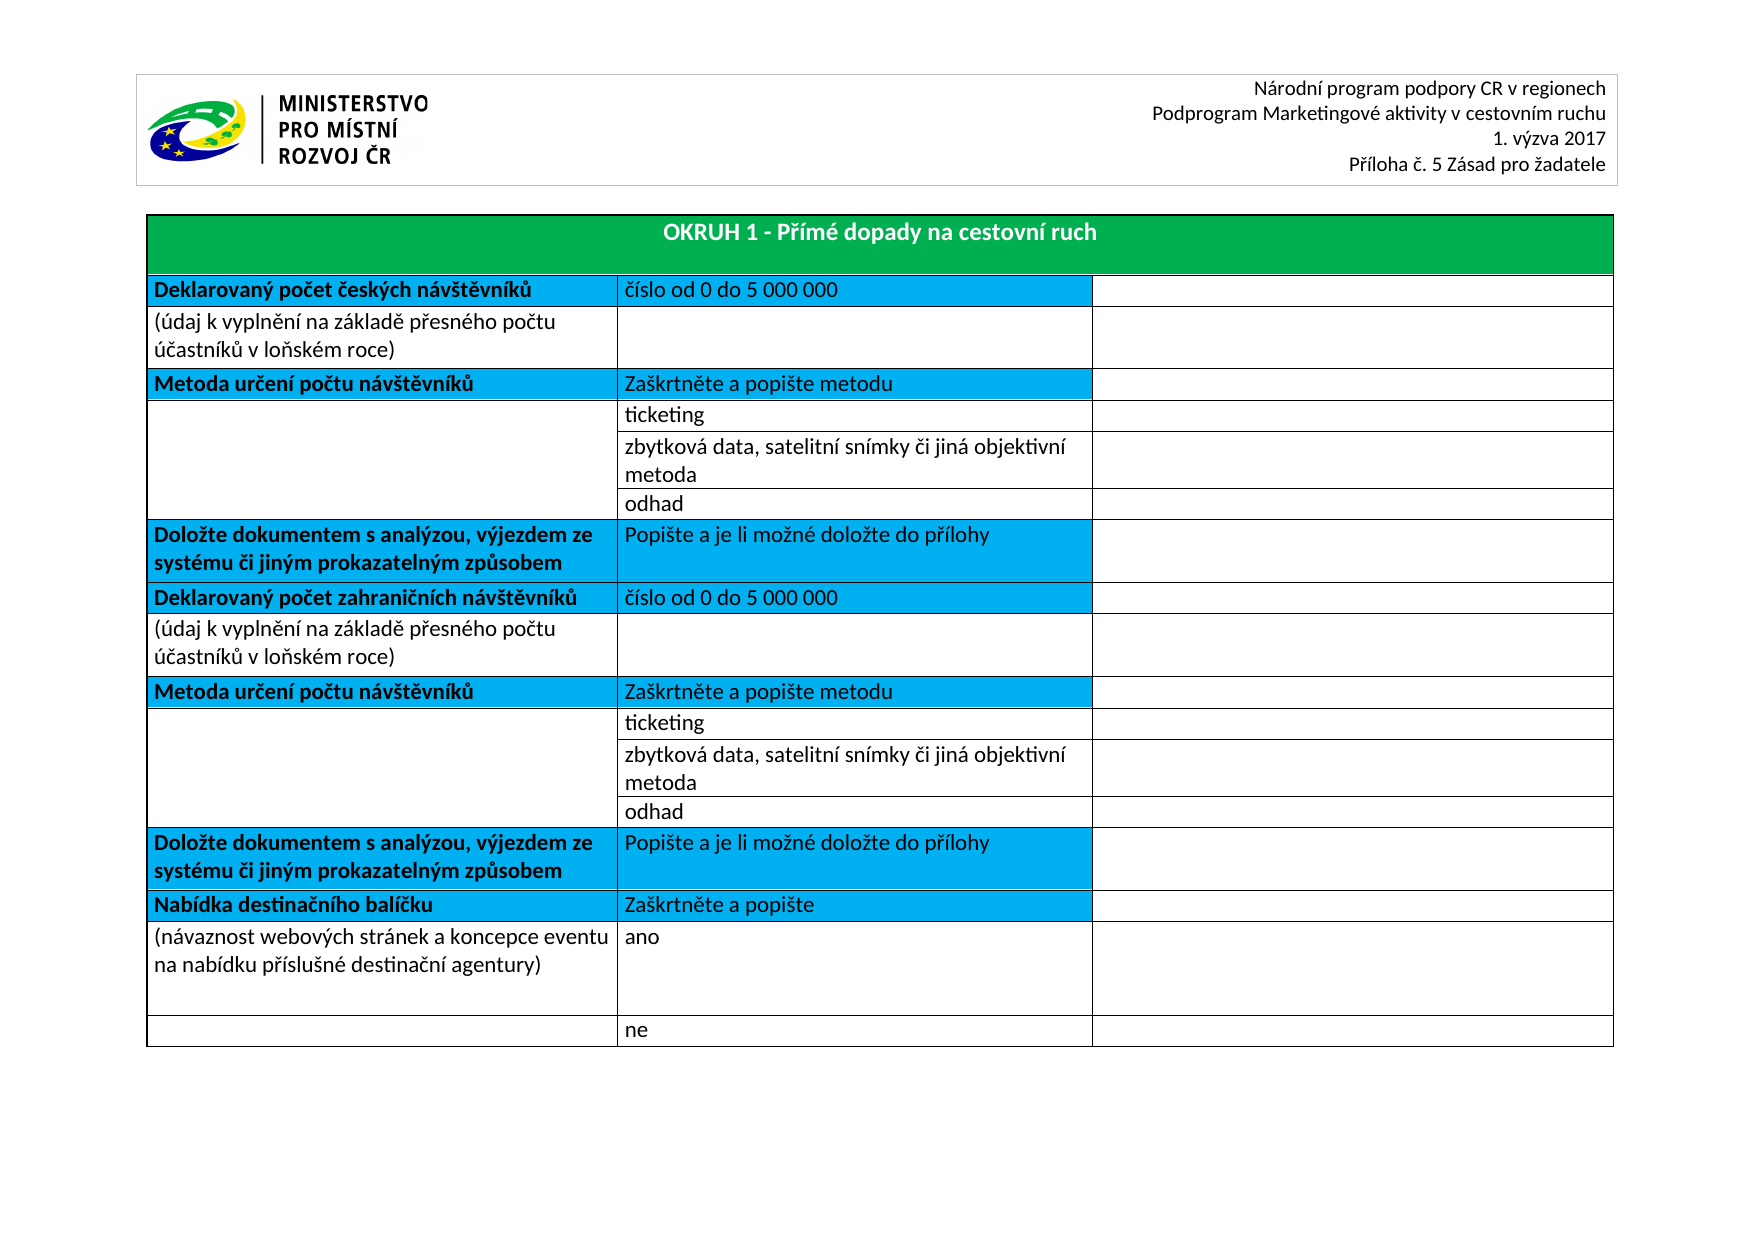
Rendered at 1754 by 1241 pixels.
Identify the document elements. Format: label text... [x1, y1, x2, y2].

table_cell Metoda určení počtu návštěvníků [148, 369, 617, 399]
table_cell [1093, 891, 1613, 921]
table_cell Zaškrtněte a popište metodu [618, 369, 1092, 399]
table_cell odhad [618, 489, 1092, 519]
table_cell (návaznost webových stránek a koncepce eventu na nabídku příslušné destinační agentury) [148, 922, 617, 1014]
table_cell zbytková data, satelitní snímky či jiná objektivní metoda [618, 740, 1092, 796]
table_cell ano [618, 922, 1092, 1014]
table_cell [148, 401, 617, 519]
table_cell [618, 307, 1092, 368]
table_cell (údaj k vyplnění na základě přesného počtu účastníků v loňském roce) [148, 614, 617, 676]
table_cell [1093, 1016, 1613, 1046]
table_cell [1093, 369, 1613, 399]
table_cell [1093, 307, 1613, 368]
table_cell [148, 1016, 617, 1046]
table_cell Doložte dokumentem s analýzou, výjezdem ze systému či jiným prokazatelným způsobem [148, 520, 617, 582]
table_cell [1093, 432, 1613, 488]
table_cell Metoda určení počtu návštěvníků [148, 677, 617, 707]
table_cell Popište a je li možné doložte do přílohy [618, 828, 1092, 889]
table_header OKRUH 1 - Přímé dopady na cestovní ruch [148, 216, 1613, 274]
table_cell odhad [618, 797, 1092, 827]
table_cell Deklarovaný počet českých návštěvníků [148, 276, 617, 306]
table_cell (údaj k vyplnění na základě přesného počtu účastníků v loňském roce) [148, 307, 617, 368]
table_cell Doložte dokumentem s analýzou, výjezdem ze systému či jiným prokazatelným způsobem [148, 828, 617, 889]
table_cell číslo od 0 do 5 000 000 [618, 583, 1092, 613]
table_cell [1093, 583, 1613, 613]
table_cell [1093, 614, 1613, 676]
table_cell [1093, 677, 1613, 707]
table_cell zbytková data, satelitní snímky či jiná objektivní metoda [618, 432, 1092, 488]
table_cell [1093, 489, 1613, 519]
table_cell Nabídka destinačního balíčku [148, 891, 617, 921]
table_cell ne [618, 1016, 1092, 1046]
table_cell [1093, 520, 1613, 582]
table_cell [618, 614, 1092, 676]
table_cell Deklarovaný počet zahraničních návštěvníků [148, 583, 617, 613]
table_cell číslo od 0 do 5 000 000 [618, 276, 1092, 306]
table_cell Zaškrtněte a popište metodu [618, 677, 1092, 707]
table_cell [1093, 276, 1613, 306]
table_cell [1093, 709, 1613, 739]
table_cell ticketing [618, 401, 1092, 431]
table_cell [1093, 828, 1613, 889]
table_cell [1093, 401, 1613, 431]
picture [147, 95, 428, 164]
table_cell [1093, 797, 1613, 827]
table_cell [1093, 740, 1613, 796]
table_cell Popište a je li možné doložte do přílohy [618, 520, 1092, 582]
table_cell ticketing [618, 709, 1092, 739]
table_cell [1093, 922, 1613, 1014]
table_cell Zaškrtněte a popište [618, 891, 1092, 921]
table_cell [148, 709, 617, 827]
